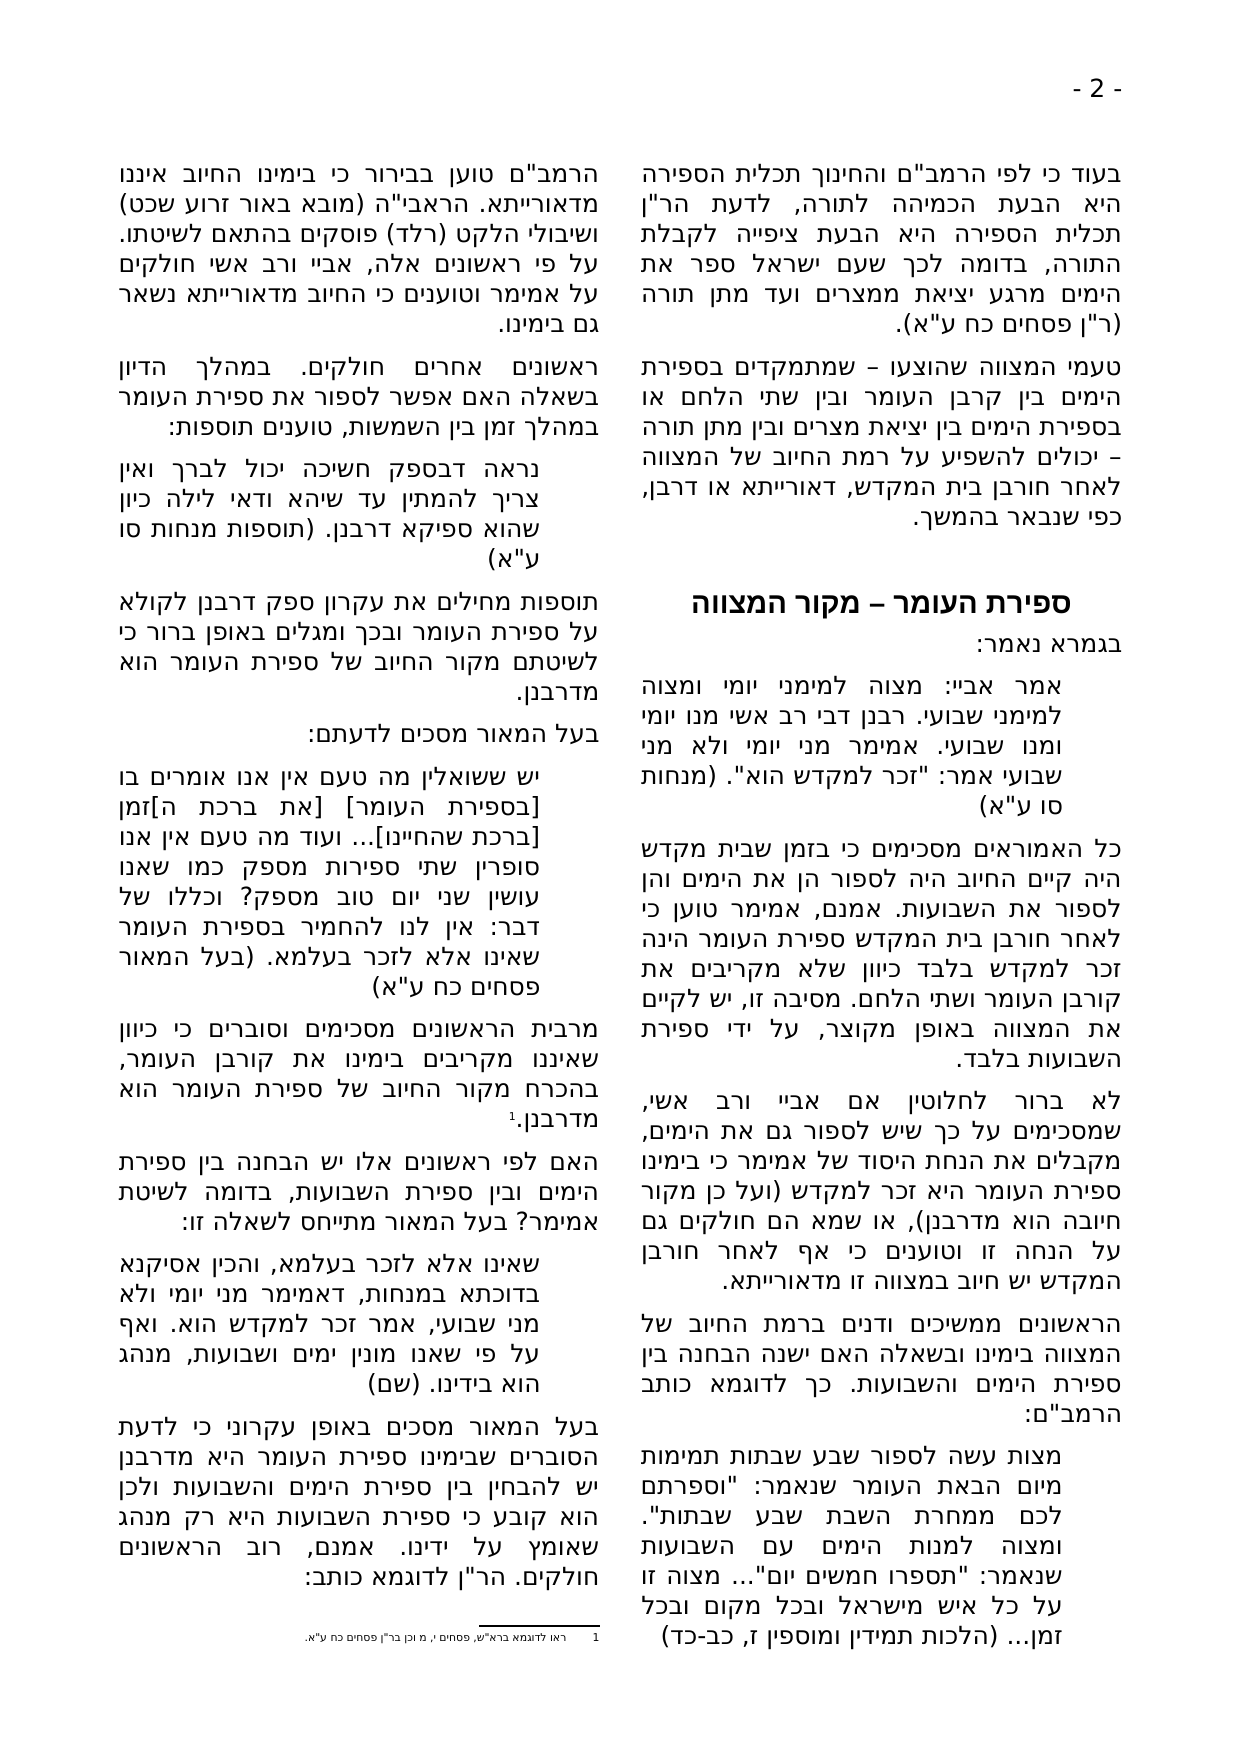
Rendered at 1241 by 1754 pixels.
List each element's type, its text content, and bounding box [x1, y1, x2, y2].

text שאינו אלא לזכר בעלמא, והכין אסיקנא בדוכתא במנחות, דאמימר מני יומי ולא מני שבועי, אמר זכר למקדש הוא. ואף על פי שאנו מונין ימים ושבועות, מנהג הוא בידינו. (שם) [118, 1249, 540, 1399]
text האם לפי ראשונים אלו יש הבחנה בין ספירת הימים ובין ספירת השבועות, בדומה לשיטת אמימר? בעל המאור מתייחס לשאלה זו: [118, 1146, 599, 1236]
text נראה דבספק חשיכה יכול לברך ואין צריך להמתין עד שיהא ודאי לילה כיון שהוא ספיקא דרבנן. (תוספות מנחות סו ע"א) [118, 454, 540, 574]
text בעל המאור מסכים לדעתם: [118, 719, 599, 749]
text בגמרא נאמר: [641, 628, 1122, 658]
text מצות עשה לספור שבע שבתות תמימות מיום הבאת העומר שנאמר: "וספרתם לכם ממחרת השבת שבע שבתות". ומצוה למנות הימים עם השבועות שנאמר: "תספרו חמשים יום"... מצוה זו על כל איש מישראל ובכל מקום ובכל זמן... (הלכות תמידין ומוספין ז, כב-כד) [641, 1441, 1063, 1651]
text בעוד כי לפי הרמב"ם והחינוך תכלית הספירה היא הבעת הכמיהה לתורה, לדעת הר"ן תכלית הספירה היא הבעת ציפייה לקבלת התורה, בדומה לכך שעם ישראל ספר את הימים מרגע יציאת ממצרים ועד מתן תורה (ר"ן פסחים כח ע"א). [641, 159, 1122, 339]
text ראשונים אחרים חולקים. במהלך הדיון בשאלה האם אפשר לספור את ספירת העומר במהלך זמן בין השמשות, טוענים תוספות: [118, 351, 599, 441]
text מרבית הראשונים מסכימים וסוברים כי כיוון שאיננו מקריבים בימינו את קורבן העומר, בהכרח מקור החיוב של ספירת העומר הוא מדרבנן. [118, 1014, 599, 1134]
text יש ששואלין מה טעם אין אנו אומרים בו [בספירת העומר] [את ברכת ה]זמן [ברכת שהחיינו]... ועוד מה טעם אין אנו סופרין שתי ספירות מספק כמו שאנו עושין שני יום טוב מספק? וכללו של דבר: אין לנו להחמיר בספירת העומר שאינו אלא לזכר בעלמא. (בעל המאור פסחים כח ע"א) [118, 761, 540, 1001]
text בעל המאור מסכים באופן עקרוני כי לדעת הסוברים שבימינו ספירת העומר היא מדרבנן יש להבחין בין ספירת הימים והשבועות ולכן הוא קובע כי ספירת השבועות היא רק מנהג שאומץ על ידינו. אמנם, רוב הראשונים חולקים. הר"ן לדוגמא כותב: [118, 1411, 599, 1591]
text אמר אביי: מצוה למימני יומי ומצוה למימני שבועי. רבנן דבי רב אשי מנו יומי ומנו שבועי. אמימר מני יומי ולא מני שבועי אמר: "זכר למקדש הוא". (מנחות סו ע"א) [641, 671, 1063, 821]
text טעמי המצווה שהוצעו – שמתמקדים בספירת הימים בין קרבן העומר ובין שתי הלחם או בספירת הימים בין יציאת מצרים ובין מתן תורה – יכולים להשפיע על רמת החיוב של המצווה לאחר חורבן בית המקדש, דאורייתא או דרבן, כפי שנבאר בהמשך. [641, 351, 1122, 531]
text הרמב"ם טוען בבירור כי בימינו החיוב איננו מדאורייתא. הראבי"ה (מובא באור זרוע שכט) ושיבולי הלקט (רלד) פוסקים בהתאם לשיטתו. על פי ראשונים אלה, אביי ורב אשי חולקים על אמימר וטוענים כי החיוב מדאורייתא נשאר גם בימינו. [118, 159, 599, 339]
text כל האמוראים מסכימים כי בזמן שבית מקדש היה קיים החיוב היה לספור הן את הימים והן לספור את השבועות. אמנם, אמימר טוען כי לאחר חורבן בית המקדש ספירת העומר הינה זכר למקדש בלבד כיוון שלא מקריבים את קורבן העומר ושתי הלחם. מסיבה זו, יש לקיים את המצווה באופן מקוצר, על ידי ספירת השבועות בלבד. [641, 833, 1122, 1073]
text תוספות מחילים את עקרון ספק דרבנן לקולא על ספירת העומר ובכך ומגלים באופן ברור כי לשיטתם מקור החיוב של ספירת העומר הוא מדרבנן. [118, 586, 599, 706]
text הראשונים ממשיכים ודנים ברמת החיוב של המצווה בימינו ובשאלה האם ישנה הבחנה בין ספירת הימים והשבועות. כך לדוגמא כותב הרמב"ם: [641, 1308, 1122, 1428]
text לא ברור לחלוטין אם אביי ורב אשי, שמסכימים על כך שיש לספור גם את הימים, מקבלים את הנחת היסוד של אמימר כי בימינו ספירת העומר היא זכר למקדש (ועל כן מקור חיובה הוא מדרבנן), או שמא הם חולקים גם על הנחה זו וטוענים כי אף לאחר חורבן המקדש יש חיוב במצווה זו מדאורייתא. [641, 1086, 1122, 1296]
subtitle ספירת העומר – מקור המצווה [641, 586, 1122, 620]
